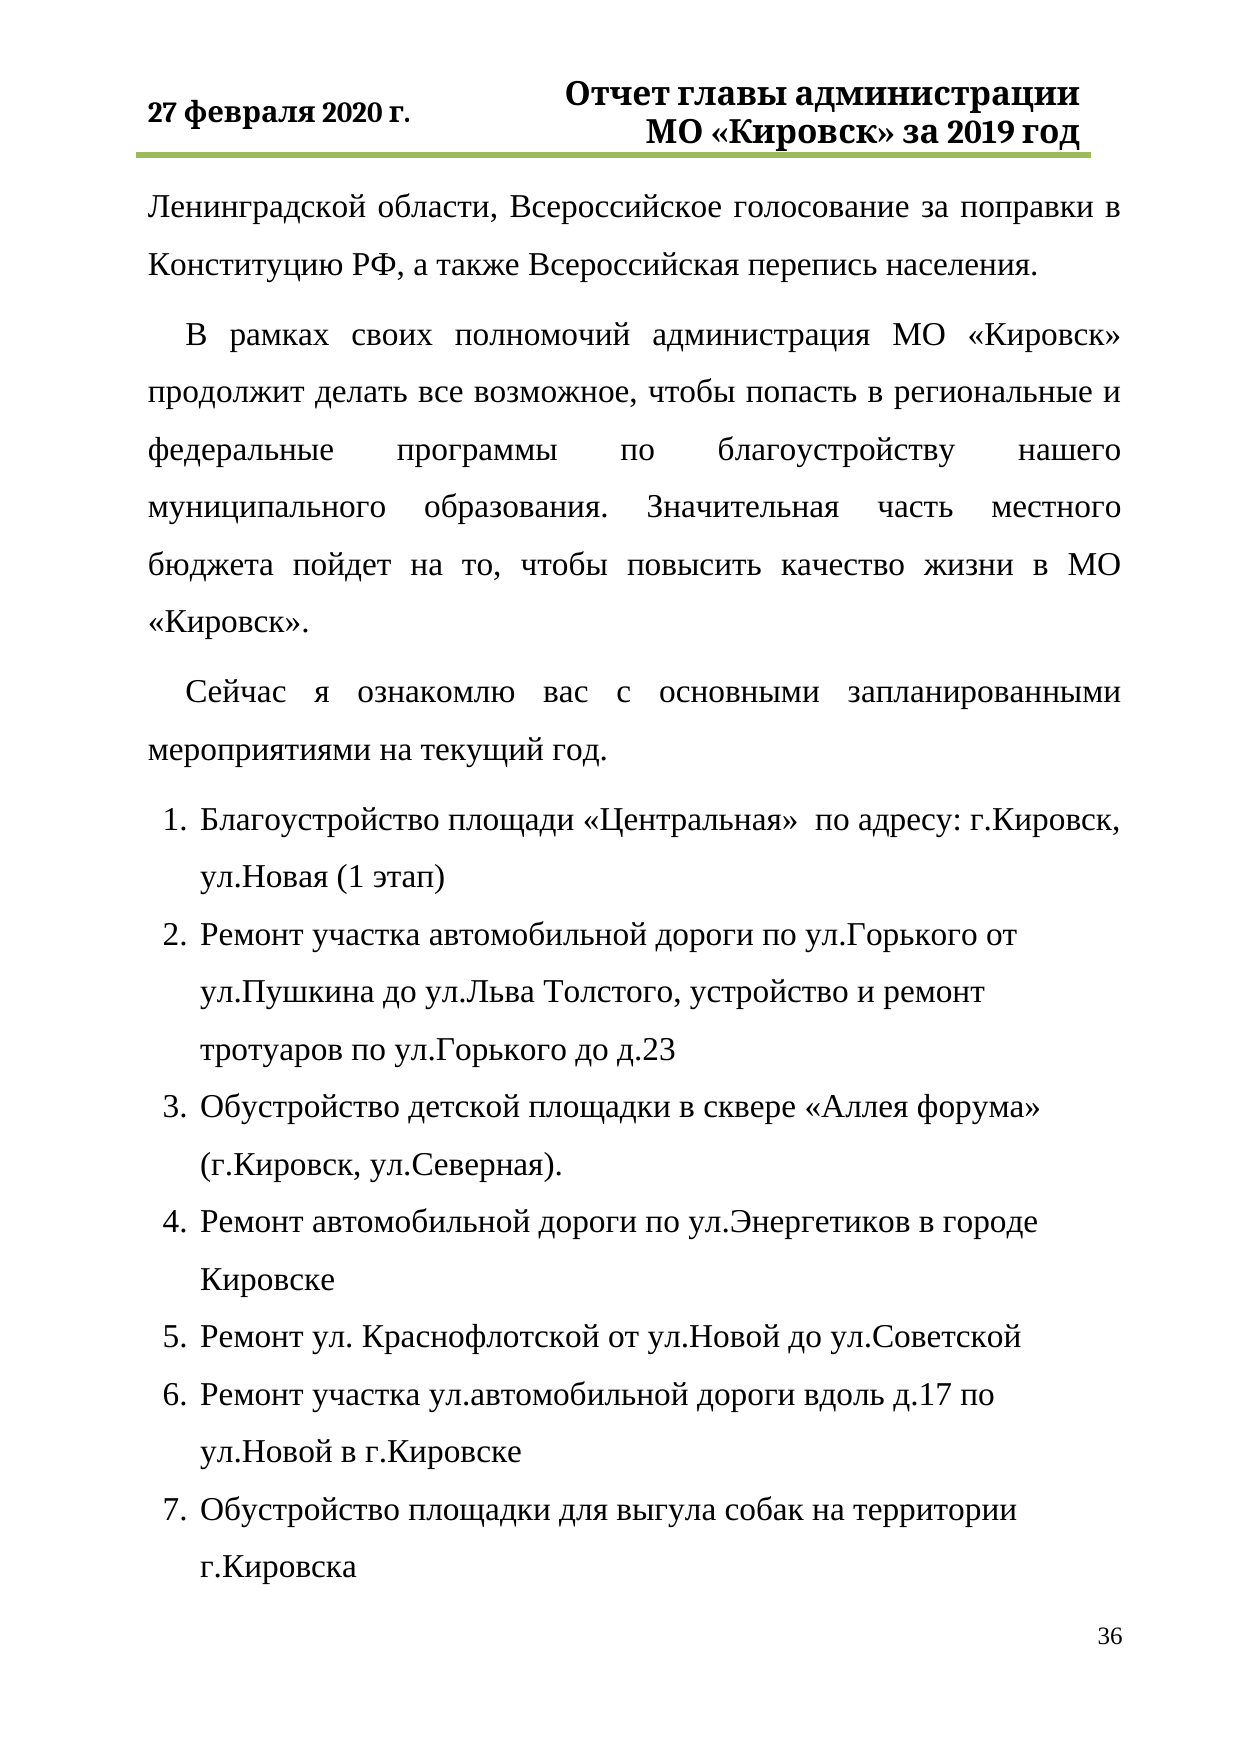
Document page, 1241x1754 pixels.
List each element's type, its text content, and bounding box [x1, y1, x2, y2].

list Ремонт автомобильной дороги по ул.Энергетиков в городе Кировске [162, 1202, 1122, 1297]
list Обустройство детской площадки в сквере «Аллея форума» (г.Кировск, ул.Северная). [162, 1087, 1122, 1182]
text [148, 187, 1122, 282]
list Ремонт участка ул.автомобильной дороги вдоль д.17 по ул.Новой в г.Кировске [162, 1374, 1122, 1470]
list Ремонт участка автомобильной дороги по ул.Горького от ул.Пушкина до ул.Льва Толстого, устройство и ремонт тротуаров по ул.Горького до д.23 [162, 914, 1122, 1067]
text В рамках своих полномочий администрация МО «Кировск» продолжит делать все возможное, чтобы попасть в региональные и федеральные программы по благоустройству нашего муниципального образования. Значительная часть местного бюджета пойдет на то, чтобы повысить качество жизни в МО «Кировск». [148, 314, 1122, 640]
text Сейчас я ознакомлю вас с основными запланированными мероприятиями на текущий год. [148, 672, 1122, 767]
list Обустройство площадки для выгула собак на территории г.Кировска [162, 1489, 1122, 1585]
list Благоустройство площади «Центральная» по адресу: г.Кировск, ул.Новая (1 этап) [162, 799, 1122, 895]
list Ремонт ул. Краснофлотской от ул.Новой до ул.Советской [162, 1317, 1122, 1355]
